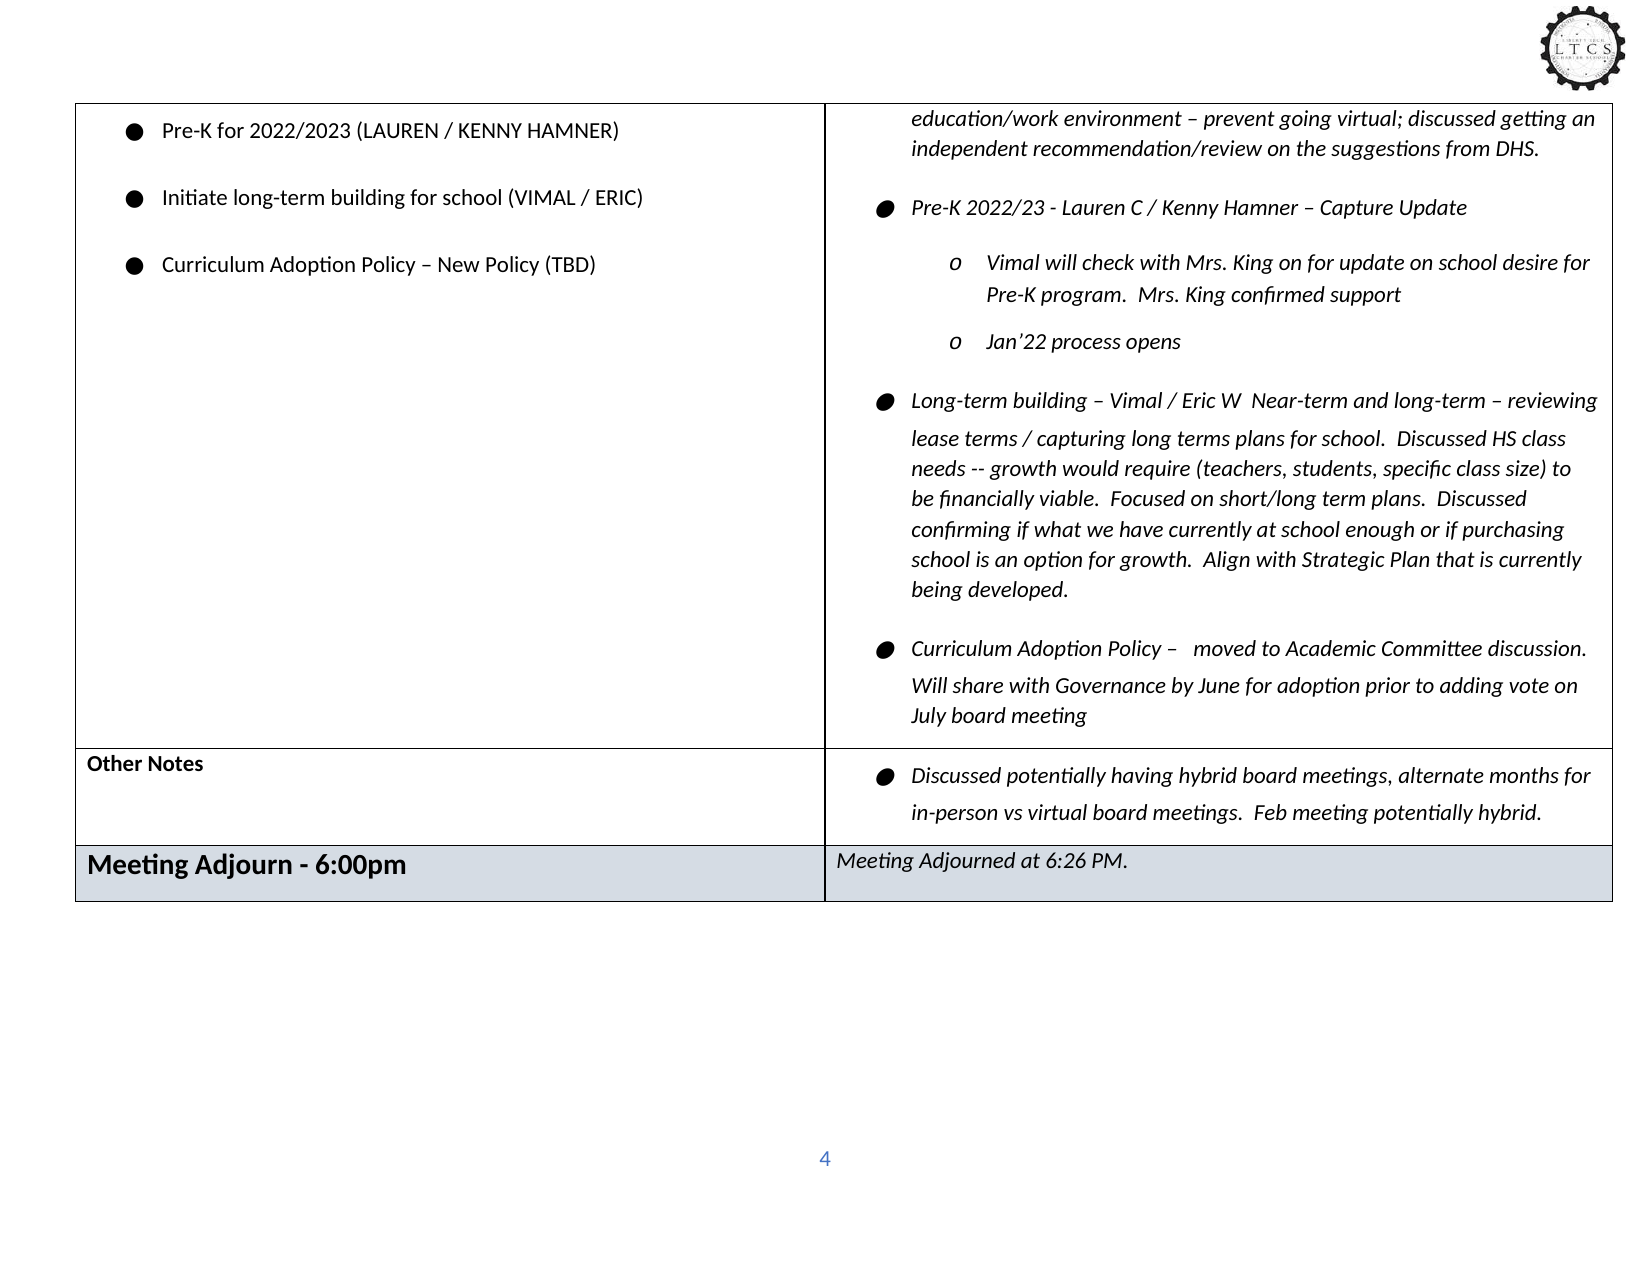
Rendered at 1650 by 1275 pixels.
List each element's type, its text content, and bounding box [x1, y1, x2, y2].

table_cell Discussed potentially having hybrid board meetings, alternate months for in-person vs virtual board meetings. Feb meeting potentially hybrid. [826, 749, 1612, 845]
table_cell Other Notes [76, 749, 824, 845]
table_cell Meeting Adjourn - 6:00pm [76, 846, 824, 901]
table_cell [76, 104, 824, 748]
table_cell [826, 104, 1612, 748]
table_cell Meeting Adjourned at 6:26 PM. [826, 846, 1612, 901]
picture [1539, 6, 1626, 91]
